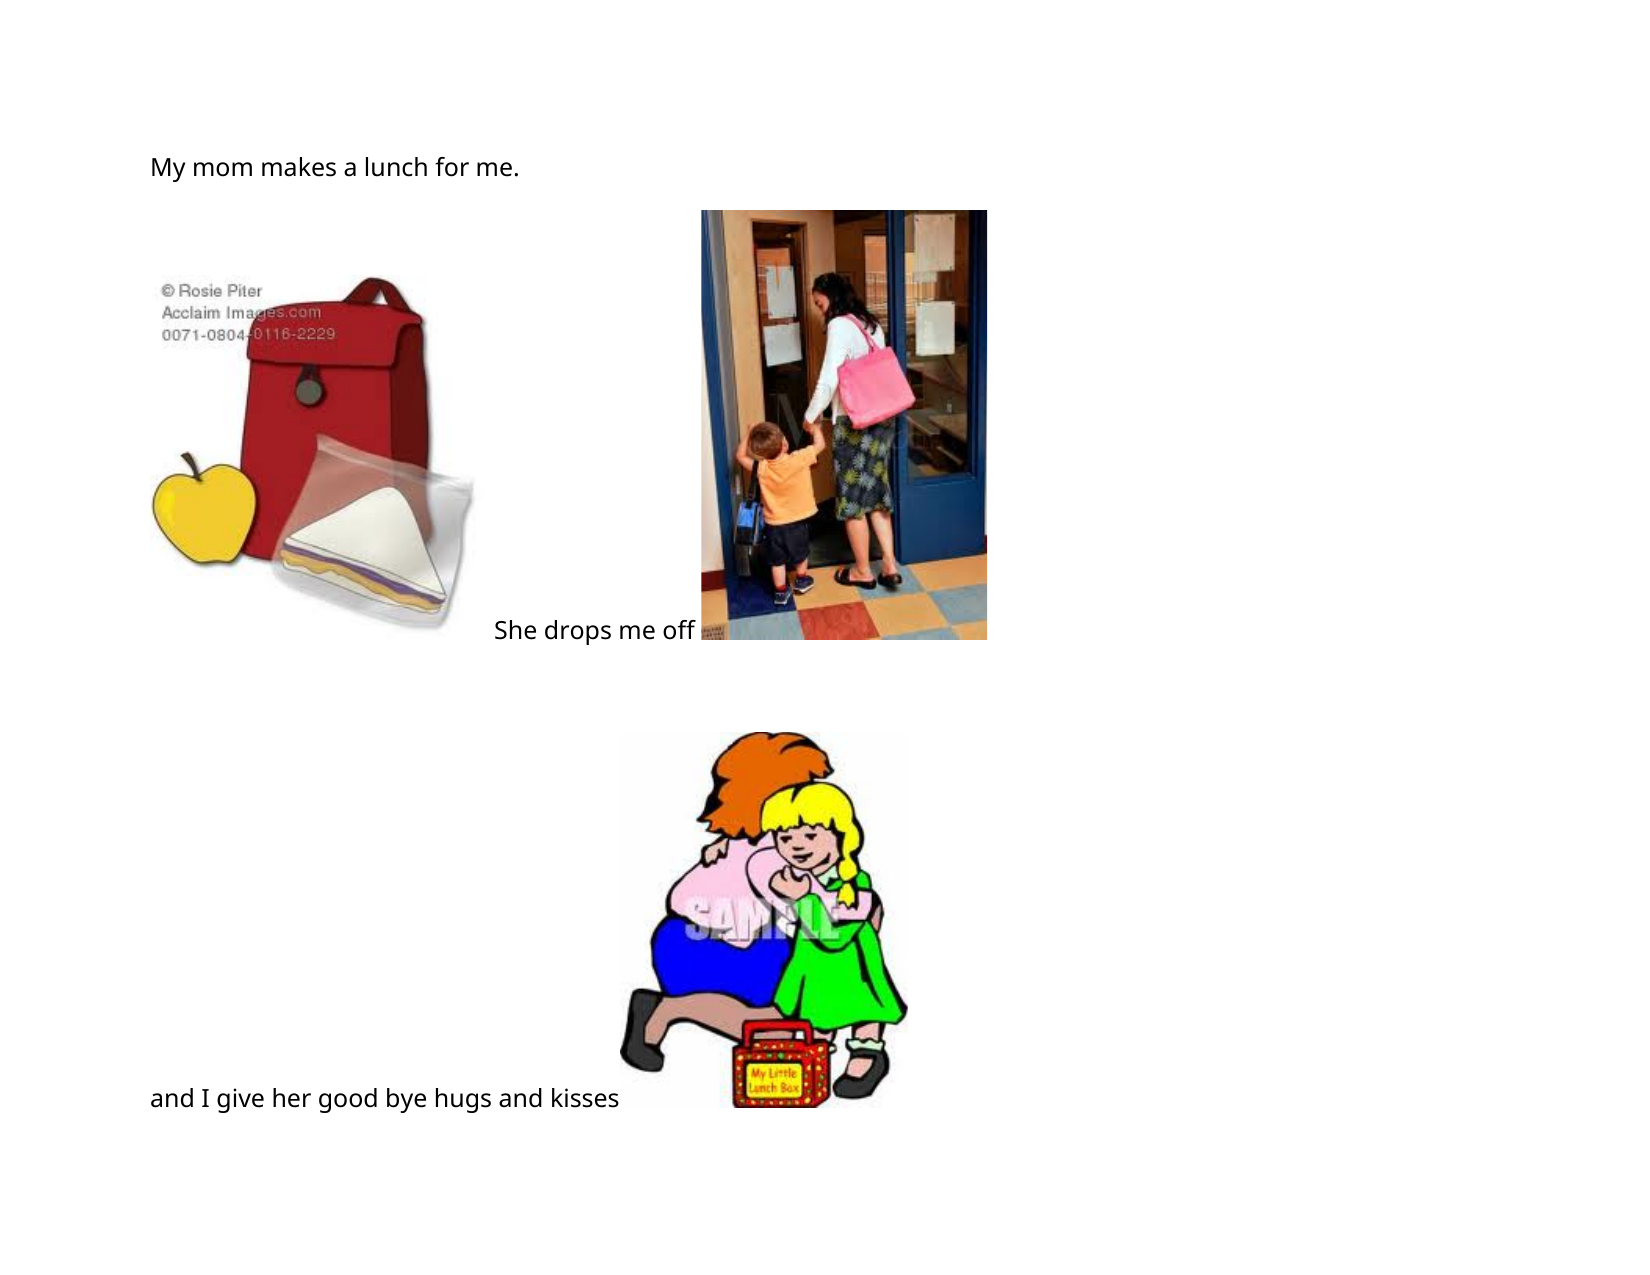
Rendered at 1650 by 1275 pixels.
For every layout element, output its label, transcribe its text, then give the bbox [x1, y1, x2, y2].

picture [701, 210, 988, 640]
picture [620, 732, 908, 1108]
text My mom makes a lunch for me. [150, 150, 1500, 184]
text and I give her good bye hugs and kisses [150, 733, 1500, 1115]
picture [150, 275, 488, 640]
